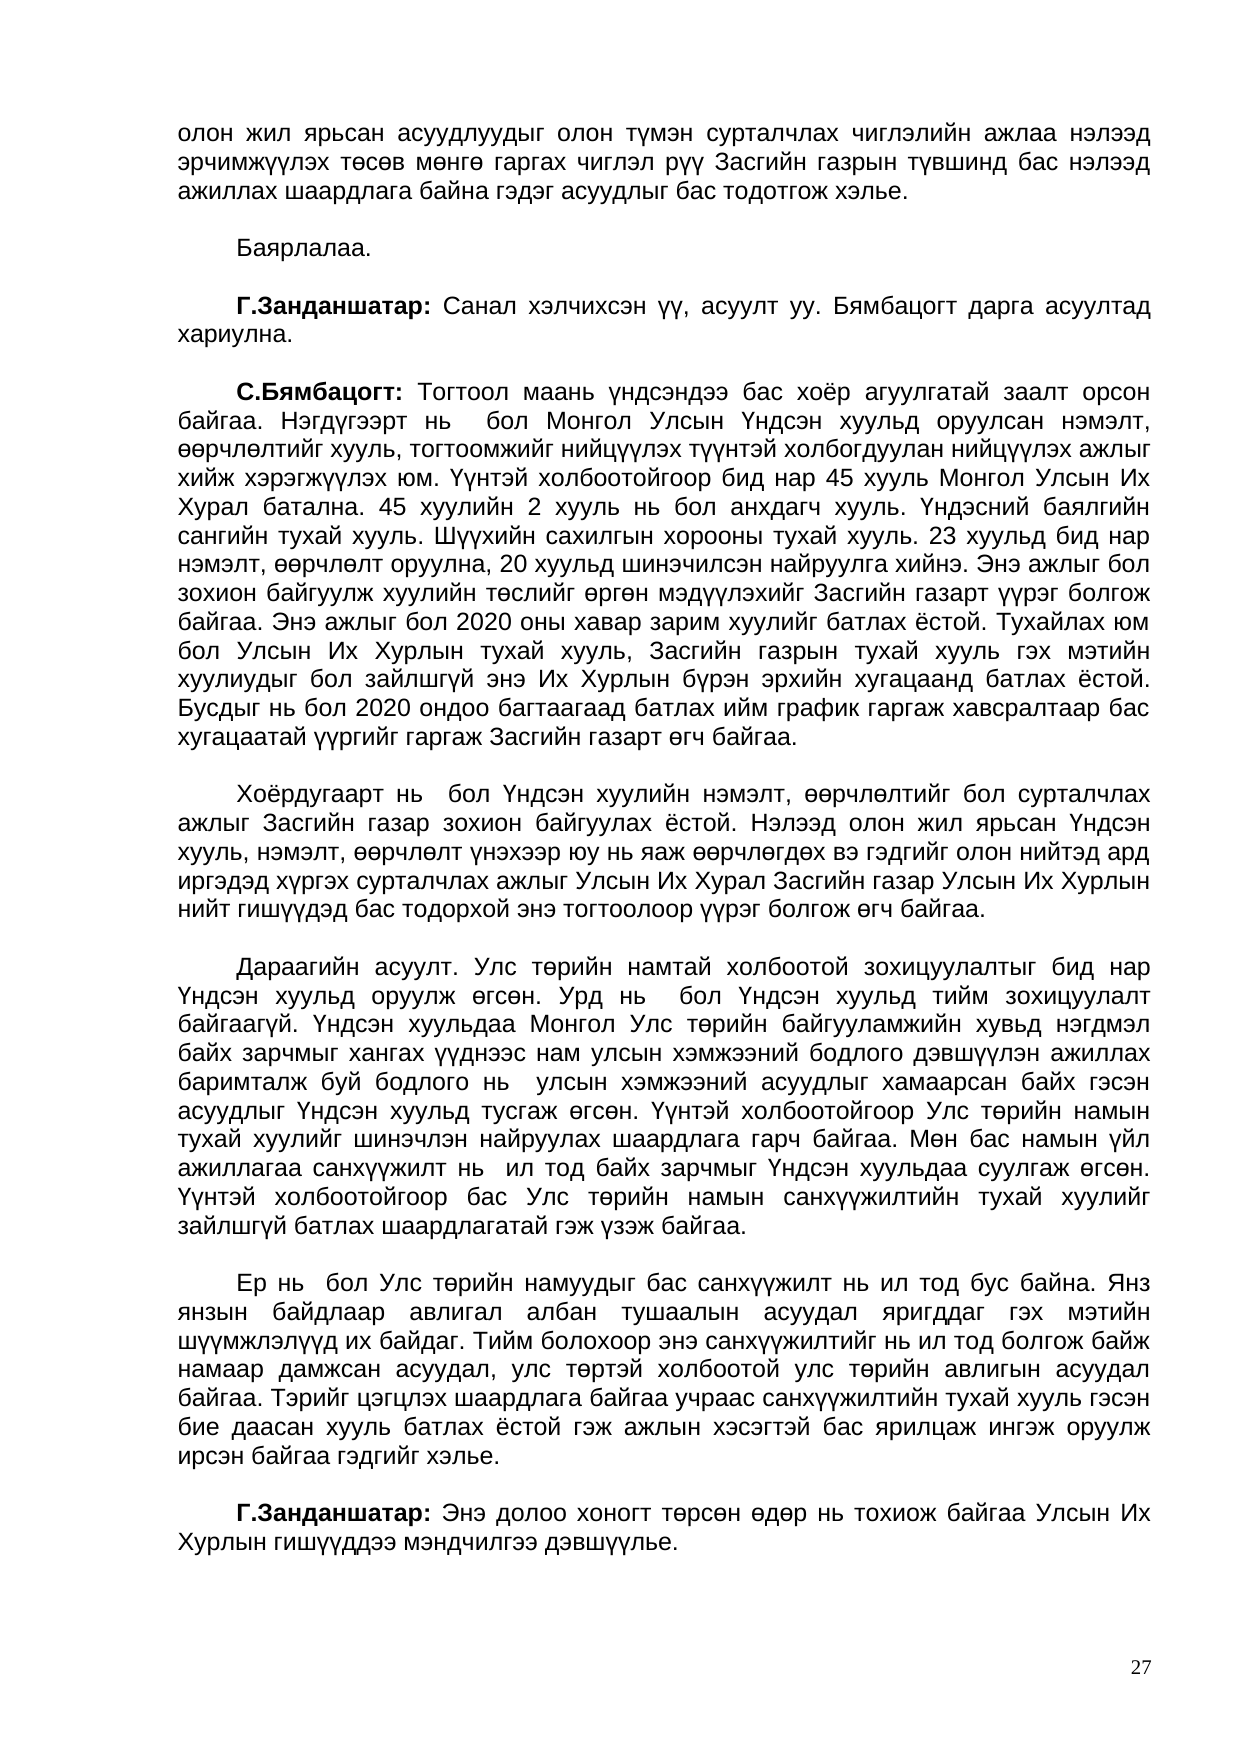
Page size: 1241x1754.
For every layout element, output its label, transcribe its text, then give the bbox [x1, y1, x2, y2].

text Дараагийн асуулт. Улс төрийн намтай холбоотой зохицуулалтыг бид нар Үндсэн хуульд оруулж өгсөн. Урд нь бол Үндсэн хуульд тийм зохицуулалт байгаагүй. Үндсэн хуульдаа Монгол Улс төрийн байгууламжийн хувьд нэгдмэл байх зарчмыг хангах үүднээс нам улсын хэмжээний бодлого дэвшүүлэн ажиллах баримталж буй бодлого нь улсын хэмжээний асуудлыг хамаарсан байх гэсэн асуудлыг Үндсэн хуульд тусгаж өгсөн. Үүнтэй холбоотойгоор Улс төрийн намын тухай хуулийг шинэчлэн найруулах шаардлага гарч байгаа. Мөн бас намын үйл ажиллагаа санхүүжилт нь ил тод байх зарчмыг Үндсэн хуульдаа суулгаж өгсөн. Үүнтэй холбоотойгоор бас Улс төрийн намын санхүүжилтийн тухай хуулийг зайлшгүй батлах шаардлагатай гэж үзэж байгаа. [177, 952, 1152, 1239]
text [177, 118, 1152, 204]
text Ер нь бол Улс төрийн намуудыг бас санхүүжилт нь ил тод бус байна. Янз янзын байдлаар авлигал албан тушаалын асуудал яригддаг гэх мэтийн шүүмжлэлүүд их байдаг. Тийм болохоор энэ санхүүжилтийг нь ил тод болгож байж намаар дамжсан асуудал, улс төртэй холбоотой улс төрийн авлигын асуудал байгаа. Тэрийг цэгцлэх шаардлага байгаа учраас санхүүжилтийн тухай хууль гэсэн бие даасан хууль батлах ёстой гэж ажлын хэсэгтэй бас ярилцаж ингэж оруулж ирсэн байгаа гэдгийг хэлье. [177, 1268, 1152, 1469]
text Баярлалаа. [177, 233, 1152, 262]
text Хоёрдугаарт нь бол Үндсэн хуулийн нэмэлт, өөрчлөлтийг бол сурталчлах ажлыг Засгийн газар зохион байгуулах ёстой. Нэлээд олон жил ярьсан Үндсэн хууль, нэмэлт, өөрчлөлт үнэхээр юу нь яаж өөрчлөгдөх вэ гэдгийг олон нийтэд ард иргэдэд хүргэх сурталчлах ажлыг Улсын Их Хурал Засгийн газар Улсын Их Хурлын нийт гишүүдэд бас тодорхой энэ тогтоолоор үүрэг болгож өгч байгаа. [177, 779, 1152, 923]
text Г.Занданшатар: Энэ долоо хоногт төрсөн өдөр нь тохиож байгаа Улсын Их Хурлын гишүүддээ мэндчилгээ дэвшүүлье. [177, 1498, 1152, 1556]
text С.Бямбацогт: Тогтоол маань үндсэндээ бас хоёр агуулгатай заалт орсон байгаа. Нэгдүгээрт нь бол Монгол Улсын Үндсэн хуульд оруулсан нэмэлт, өөрчлөлтийг хууль, тогтоомжийг нийцүүлэх түүнтэй холбогдуулан нийцүүлэх ажлыг хийж хэрэгжүүлэх юм. Үүнтэй холбоотойгоор бид нар 45 хууль Монгол Улсын Их Хурал батална. 45 хуулийн 2 хууль нь бол анхдагч хууль. Үндэсний баялгийн сангийн тухай хууль. Шүүхийн сахилгын хорооны тухай хууль. 23 хуульд бид нар нэмэлт, өөрчлөлт оруулна, 20 хуульд шинэчилсэн найруулга хийнэ. Энэ ажлыг бол зохион байгуулж хуулийн төслийг өргөн мэдүүлэхийг Засгийн газарт үүрэг болгож байгаа. Энэ ажлыг бол 2020 оны хавар зарим хуулийг батлах ёстой. Тухайлах юм бол Улсын Их Хурлын тухай хууль, Засгийн газрын тухай хууль гэх мэтийн хуулиудыг бол зайлшгүй энэ Их Хурлын бүрэн эрхийн хугацаанд батлах ёстой. Бусдыг нь бол 2020 ондоо багтаагаад батлах ийм график гаргаж хавсралтаар бас хугацаатай үүргийг гаргаж Засгийн газарт өгч байгаа. [177, 377, 1152, 751]
text Г.Занданшатар: Санал хэлчихсэн үү, асуулт уу. Бямбацогт дарга асуултад хариулна. [177, 291, 1152, 348]
